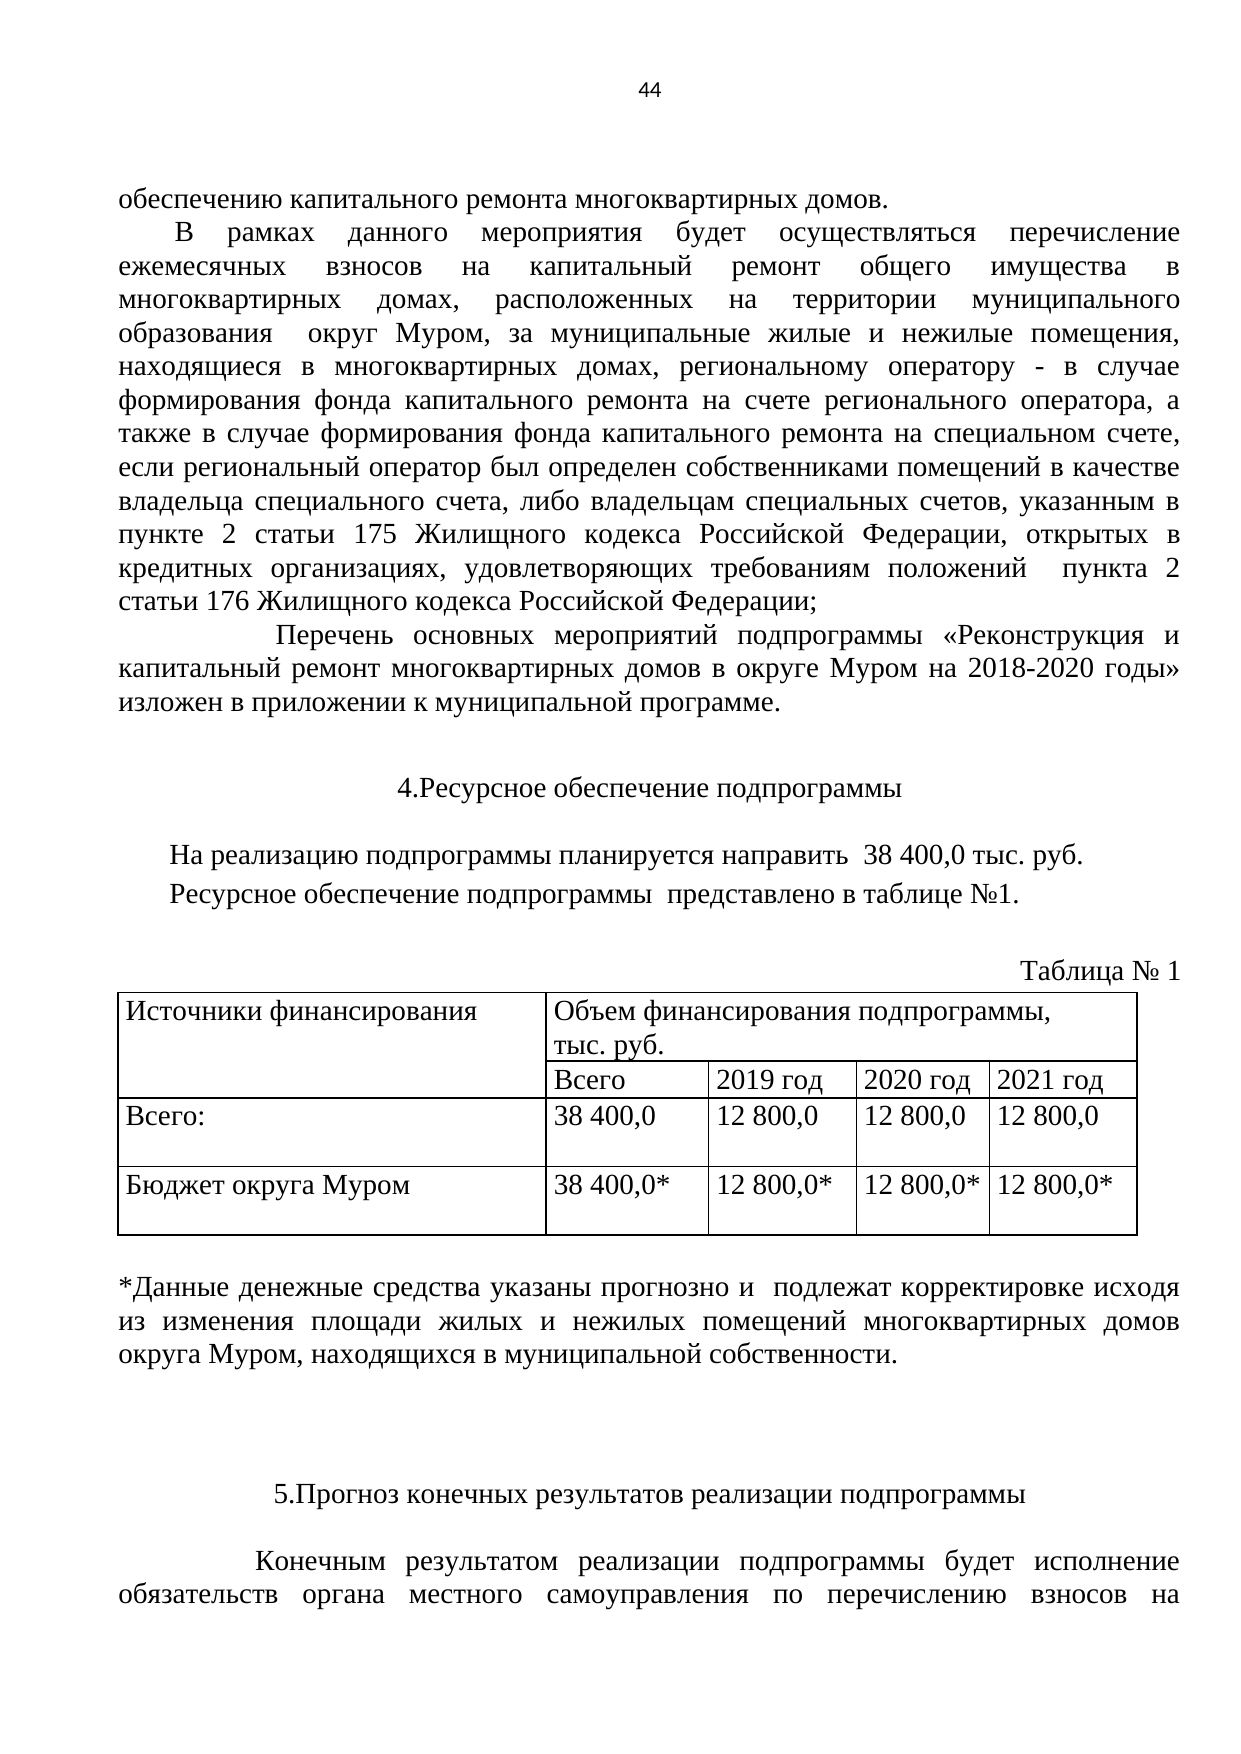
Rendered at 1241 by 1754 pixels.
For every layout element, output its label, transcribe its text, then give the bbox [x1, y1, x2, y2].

table_cell 38 400,0* [547, 1167, 708, 1234]
table_header Источники финансирования [119, 993, 545, 1097]
table_cell 12 800,0 [990, 1099, 1136, 1166]
table_cell 12 800,0 [857, 1099, 989, 1166]
table_cell 12 800,0 [709, 1099, 856, 1166]
table_cell Бюджет округа Муром [119, 1167, 545, 1234]
table_cell 2021 год [990, 1062, 1136, 1097]
text 5.Прогноз конечных результатов реализации подпрограммы [118, 1476, 1181, 1509]
text Таблица № 1 [118, 953, 1181, 987]
table_cell 12 800,0* [857, 1167, 989, 1234]
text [118, 181, 1181, 214]
text Ресурсное обеспечение подпрограммы представлено в таблице №1. [118, 876, 1181, 909]
table_cell 38 400,0 [547, 1099, 708, 1166]
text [118, 1543, 1181, 1610]
text В рамках данного мероприятия будет осуществляться перечисление ежемесячных взносов на капитальный ремонт общего имущества в многоквартирных домах, расположенных на территории муниципального образования округ Муром, за муниципальные жилые и нежилые помещения, находящиеся в многоквартирных домах, региональному оператору - в случае формирования фонда капитального ремонта на счете регионального оператора, а также в случае формирования фонда капитального ремонта на специальном счете, если региональный оператор был определен собственниками помещений в качестве владельца специального счета, либо владельцам специальных счетов, указанным в пункте 2 статьи 175 Жилищного кодекса Российской Федерации, открытых в кредитных организациях, удовлетворяющих требованиям положений пункта 2 статьи 176 Жилищного кодекса Российской Федерации; [118, 214, 1181, 617]
table_cell Всего: [119, 1099, 545, 1166]
text *Данные денежные средства указаны прогнозно и подлежат корректировке исходя из изменения площади жилых и нежилых помещений многоквартирных домов округа Муром, находящихся в муниципальной собственности. [118, 1269, 1181, 1370]
table_cell 12 800,0* [709, 1167, 856, 1234]
table_cell Всего [547, 1062, 708, 1097]
table_cell 12 800,0* [990, 1167, 1136, 1234]
table_cell 2020 год [857, 1062, 989, 1097]
text На реализацию подпрограммы планируется направить 38 400,0 тыс. руб. [118, 837, 1181, 871]
text Перечень основных мероприятий подпрограммы «Реконструкция и капитальный ремонт многоквартирных домов в округе Муром на 2018-2020 годы» изложен в приложении к муниципальной программе. [118, 617, 1181, 717]
table_header Объем финансирования подпрограммы, тыс. руб. [547, 993, 1136, 1060]
text 4.Ресурсное обеспечение подпрограммы [118, 770, 1181, 804]
table_cell 2019 год [709, 1062, 856, 1097]
